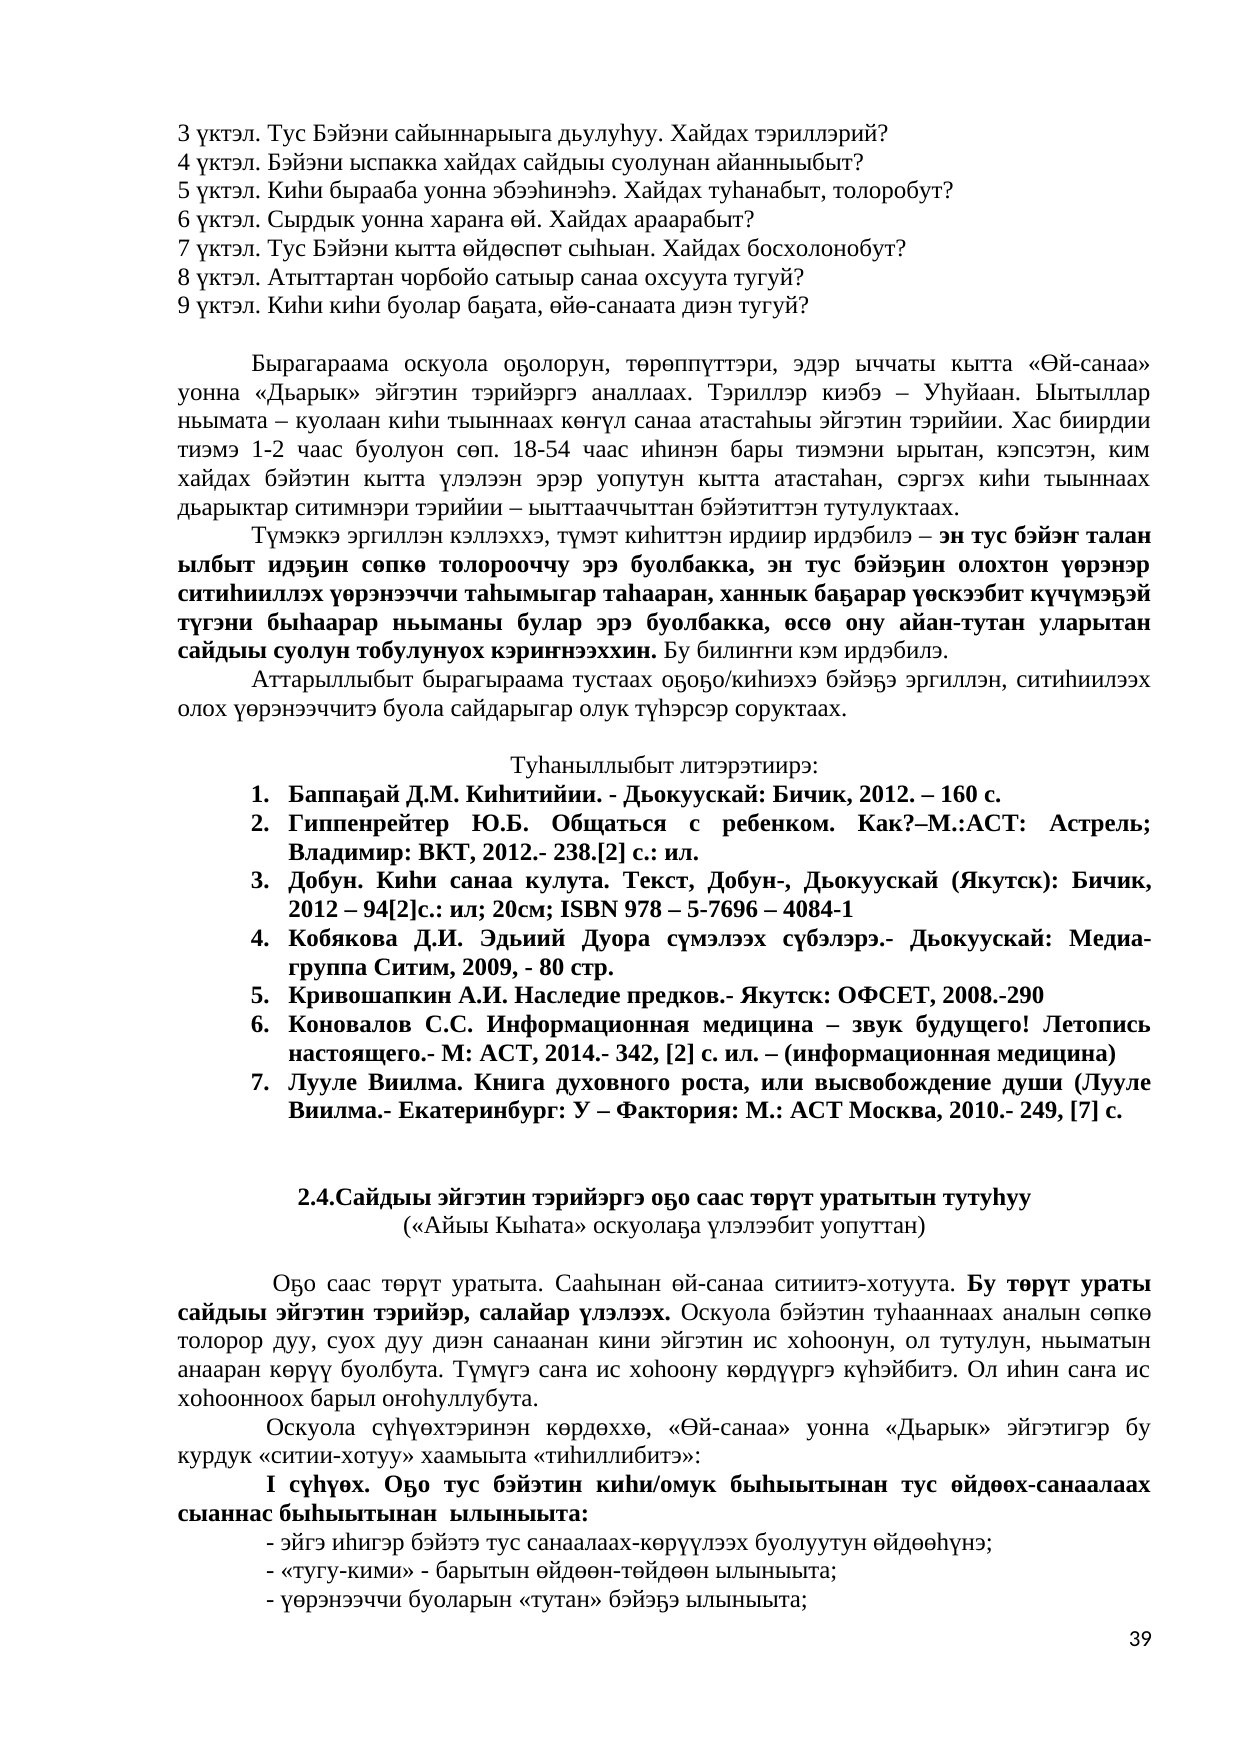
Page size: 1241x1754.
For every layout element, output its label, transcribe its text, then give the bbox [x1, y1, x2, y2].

text 8 үктэл. Атыттартан чорбойо сатыыр санаа охсуута тугуй? [177, 262, 1152, 291]
list Кобякова Д.И. Эдьиий Дуора сүмэлээх сүбэлэрэ.- Дьокуускай: Медиа-группа Ситим, 2009, - 80 стр. [251, 923, 1152, 981]
text Түмэккэ эргиллэн кэллэххэ, түмэт киһиттэн ирдиир ирдэбилэ – эн тус бэйэҥ талан ылбыт идэҕин сөпкө толорооччу эрэ буолбакка, эн тус бэйэҕин олохтон үөрэнэр ситиһииллэх үөрэнээччи таһымыгар таһааран, ханнык баҕарар үөскээбит күчүмэҕэй түгэни быһаарар ньыманы булар эрэ буолбакка, өссө ону айан-тутан уларытан сайдыы суолун тобулунуох кэриҥнээххин. Бу билиҥҥи кэм ирдэбилэ. [177, 521, 1152, 664]
text 2.4.Сайдыы эйгэтин тэрийэргэ оҕо саас төрүт уратытын тутуһуу [177, 1182, 1152, 1211]
text 7 үктэл. Тус Бэйэни кытта өйдөспөт сыһыан. Хайдах босхолонобут? [177, 233, 1152, 262]
text 9 үктэл. Киһи киһи буолар баҕата, өйө-санаата диэн тугуй? [177, 291, 1152, 319]
text - эйгэ иһигэр бэйэтэ тус санаалаах-көрүүлээх буолуутун өйдөөһүнэ; [177, 1527, 1152, 1556]
text I сүһүөх. Оҕо тус бэйэтин киһи/омук быһыытынан тус өйдөөх-санаалаах сыаннас быһыытынан ылыныыта: [177, 1469, 1152, 1527]
text Оскуола сүһүөхтэринэн көрдөххө, «Өй-санаа» уонна «Дьарык» эйгэтигэр бу курдук «ситии-хотуу» хаамыыта «тиһиллибитэ»: [177, 1412, 1152, 1469]
text - «тугу-кими» - барытын өйдөөн-төйдөөн ылыныыта; [177, 1556, 1152, 1584]
text 5 үктэл. Киһи бырааба уонна эбээһинэһэ. Хайдах туһанабыт, толоробут? [177, 176, 1152, 204]
text Туһаныллыбыт литэрэтиирэ: [177, 751, 1152, 779]
list Кривошапкин А.И. Наследие предков.- Якутск: ОФСЕТ, 2008.-290 [251, 981, 1152, 1009]
list Лууле Виилма. Книга духовного роста, или высвобождение души (Лууле Виилма.- Екатеринбург: У – Фактория: М.: АСТ Москва, 2010.- 249, [7] с. [251, 1067, 1152, 1124]
text Оҕо саас төрүт уратыта. Сааһынан өй-санаа ситиитэ-хотуута. Бу төрүт ураты сайдыы эйгэтин тэрийэр, салайар үлэлээх. Оскуола бэйэтин туһааннаах аналын сөпкө толорор дуу, суох дуу диэн санаанан кини эйгэтин ис хоһоонун, ол тутулун, ньыматын анааран көрүү буолбута. Түмүгэ саҥа ис хоһоону көрдүүргэ күһэйбитэ. Ол иһин саҥа ис хоһоонноох барыл оҥоһуллубута. [177, 1268, 1152, 1412]
text 4 үктэл. Бэйэни ыспакка хайдах сайдыы суолунан айанныыбыт? [177, 147, 1152, 176]
text («Айыы Кыһата» оскуолаҕа үлэлээбит уопуттан) [177, 1211, 1152, 1239]
text 3 үктэл. Тус Бэйэни сайыннарыыга дьулуһуу. Хайдах тэриллэрий? [177, 118, 1152, 147]
text Бырагараама оскуола оҕолорун, төрөппүттэри, эдэр ыччаты кытта «Өй-санаа» уонна «Дьарык» эйгэтин тэрийэргэ аналлаах. Тэриллэр киэбэ – Уһуйаан. Ыытыллар ньымата – куолаан киһи тыыннаах көҥүл санаа атастаһыы эйгэтин тэрийии. Хас биирдии тиэмэ 1-2 чаас буолуон сөп. 18-54 чаас иһинэн бары тиэмэни ырытан, кэпсэтэн, ким хайдах бэйэтин кытта үлэлээн эрэр уопутун кытта атастаһан, сэргэх киһи тыыннаах дьарыктар ситимнэри тэрийии – ыыттааччыттан бэйэтиттэн тутулуктаах. [177, 348, 1152, 521]
list Добун. Киһи санаа кулута. Текст, Добун-, Дьокуускай (Якутск): Бичик, 2012 – 94[2]с.: ил; 20см; ISBN 978 – 5-7696 – 4084-1 [251, 866, 1152, 923]
list Баппаҕай Д.М. Киһитийии. - Дьокуускай: Бичик, 2012. – 160 с. [251, 779, 1152, 808]
text - үөрэнээччи буоларын «тутан» бэйэҕэ ылыныыта; [177, 1584, 1152, 1613]
list Гиппенрейтер Ю.Б. Общаться с ребенком. Как?–М.:АСТ: Астрель; Владимир: ВКТ, 2012.- 238.[2] с.: ил. [251, 808, 1152, 866]
list Коновалов С.С. Информационная медицина – звук будущего! Летопись настоящего.- М: АСТ, 2014.- 342, [2] с. ил. – (информационная медицина) [251, 1009, 1152, 1067]
text Аттарыллыбыт бырагыраама тустаах оҕоҕо/киһиэхэ бэйэҕэ эргиллэн, ситиһиилээх олох үөрэнээччитэ буола сайдарыгар олук түһэрсэр соруктаах. [177, 664, 1152, 722]
text 6 үктэл. Сырдык уонна хараҥа өй. Хайдах араарабыт? [177, 204, 1152, 233]
